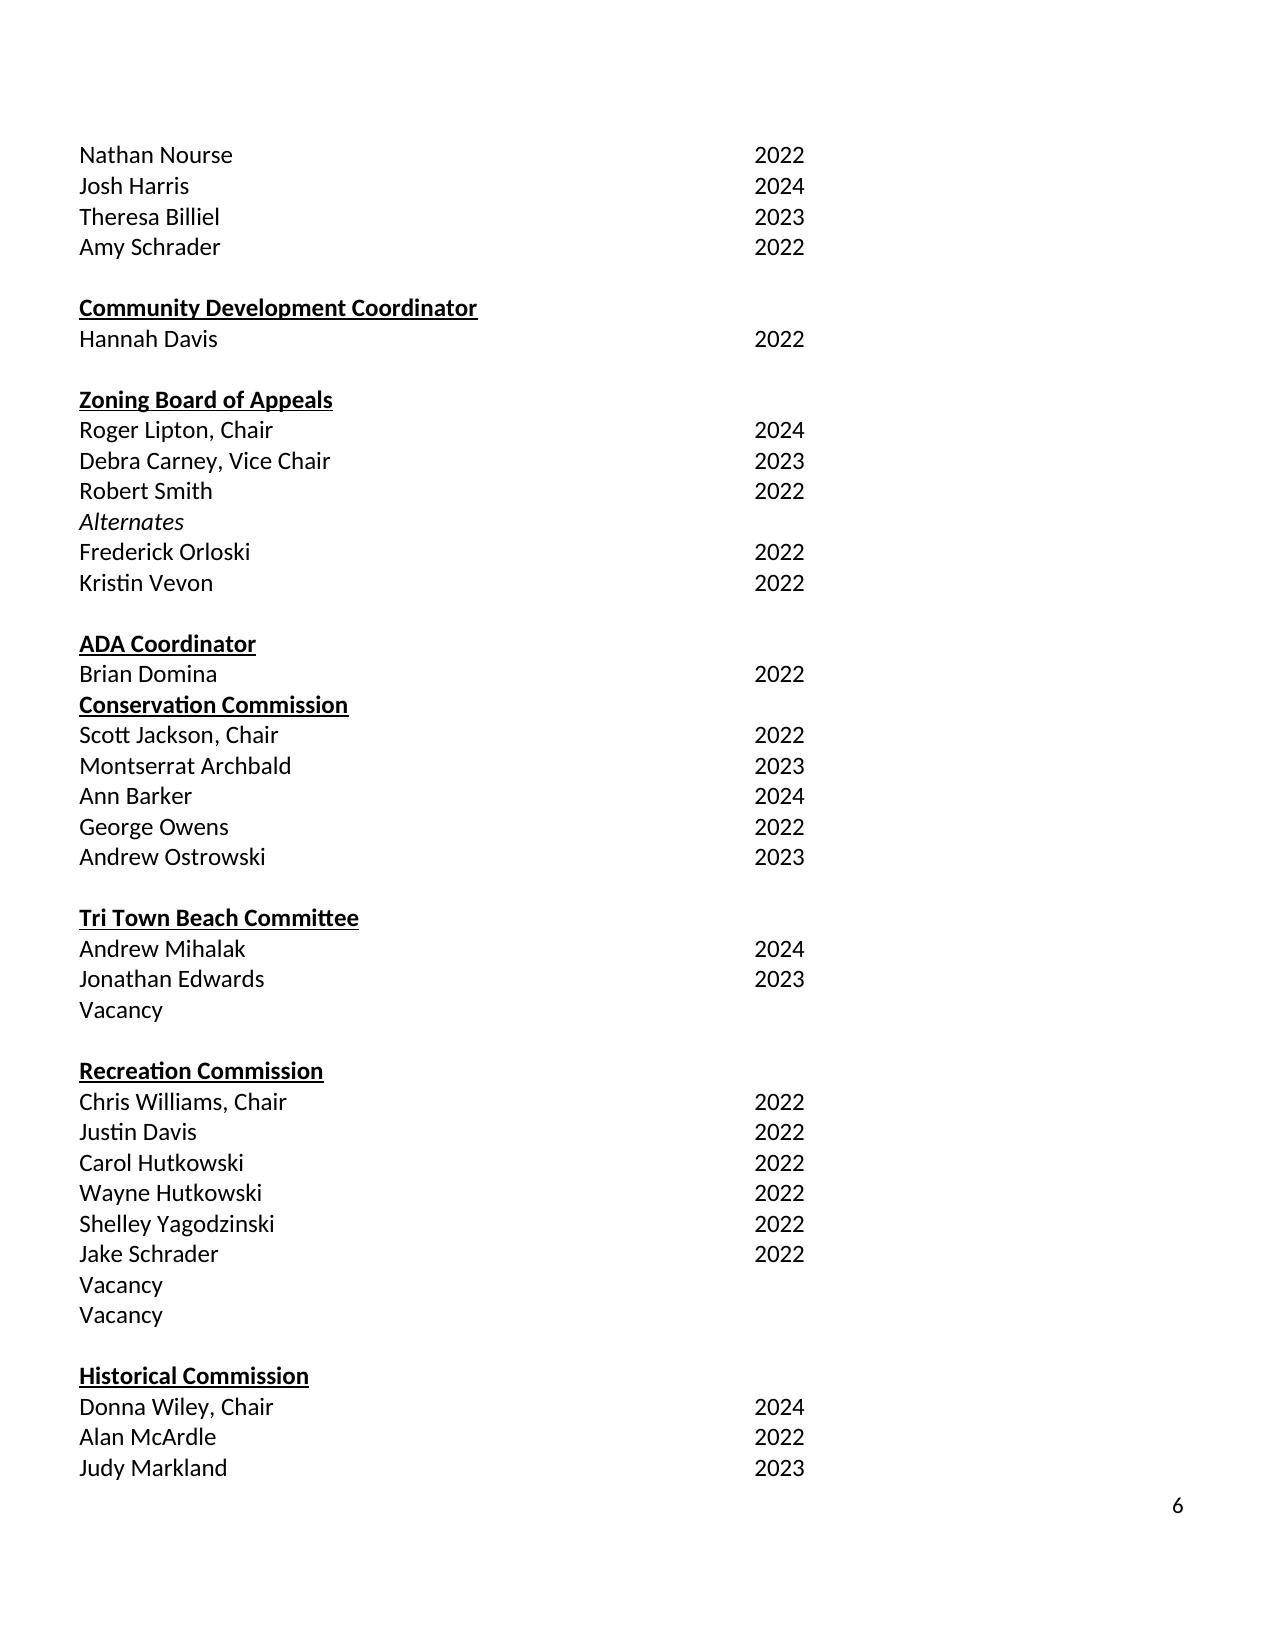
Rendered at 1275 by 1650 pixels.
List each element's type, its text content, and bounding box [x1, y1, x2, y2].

text Jake Schrader 2022 [79, 1238, 1183, 1269]
text Historical Commission [79, 1360, 1183, 1391]
text Conservation Commission [79, 689, 1183, 719]
text ADA Coordinator [79, 628, 1183, 658]
text Vacancy [79, 994, 1183, 1025]
text Scott Jackson, Chair 2022 [79, 719, 1183, 750]
text George Owens 2022 [79, 811, 1183, 842]
text Brian Domina 2022 [79, 658, 1183, 689]
text Community Development Coordinator [79, 292, 1183, 323]
text Montserrat Archbald 2023 [79, 750, 1183, 781]
text Amy Schrader 2022 [79, 231, 1183, 262]
text Debra Carney, Vice Chair 2023 [79, 445, 1183, 475]
text Roger Lipton, Chair 2024 [79, 414, 1183, 445]
text Alternates [79, 506, 1183, 536]
text Josh Harris 2024 [79, 170, 1183, 201]
text Kristin Vevon 2022 [79, 567, 1183, 597]
text Theresa Billiel 2023 [79, 201, 1183, 231]
text Vacancy [79, 1269, 1183, 1299]
text Carol Hutkowski 2022 [79, 1147, 1183, 1177]
text Andrew Mihalak 2024 [79, 933, 1183, 964]
text Nathan Nourse 2022 [79, 139, 1183, 170]
text Robert Smith 2022 [79, 475, 1183, 506]
text Recreation Commission [79, 1055, 1183, 1086]
text Donna Wiley, Chair 2024 [79, 1391, 1183, 1421]
text Justin Davis 2022 [79, 1116, 1183, 1147]
text Tri Town Beach Committee [79, 903, 1183, 933]
text Andrew Ostrowski 2023 [79, 842, 1183, 872]
text Judy Markland 2023 [79, 1452, 1183, 1482]
text Chris Williams, Chair 2022 [79, 1086, 1183, 1116]
text Wayne Hutkowski 2022 [79, 1177, 1183, 1208]
text Hannah Davis 2022 [79, 323, 1183, 353]
text Frederick Orloski 2022 [79, 536, 1183, 567]
text Ann Barker 2024 [79, 781, 1183, 811]
text Zoning Board of Appeals [79, 384, 1183, 414]
text Alan McArdle 2022 [79, 1421, 1183, 1452]
text Jonathan Edwards 2023 [79, 964, 1183, 994]
text Shelley Yagodzinski 2022 [79, 1208, 1183, 1238]
text Vacancy [79, 1299, 1183, 1330]
